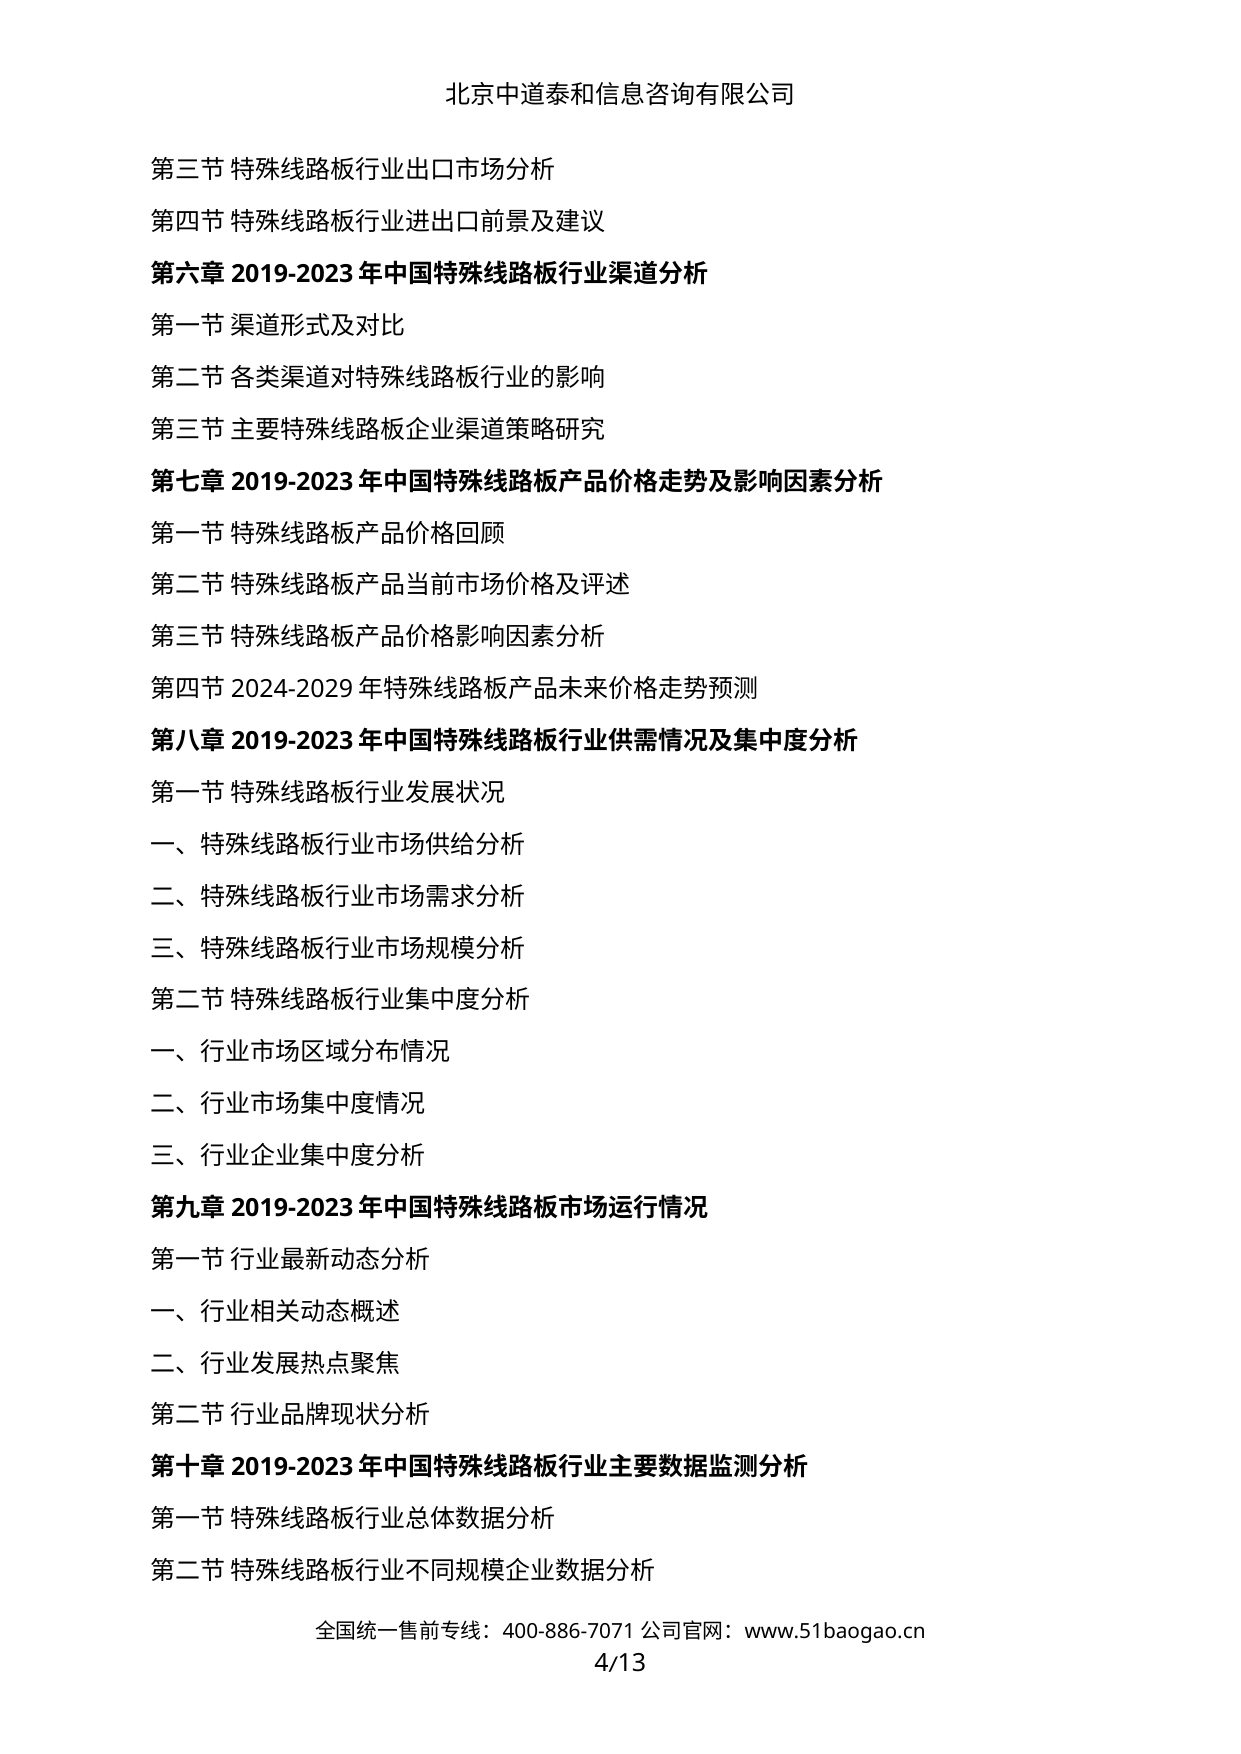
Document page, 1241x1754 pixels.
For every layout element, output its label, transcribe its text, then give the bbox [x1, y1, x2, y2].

text 第八章 2019-2023年中国特殊线路板行业供需情况及集中度分析 [150, 721, 1090, 757]
text 第二节 特殊线路板行业不同规模企业数据分析 [150, 1551, 1090, 1587]
text 第七章 2019-2023年中国特殊线路板产品价格走势及影响因素分析 [150, 461, 1090, 497]
text 二、行业市场集中度情况 [150, 1084, 1090, 1120]
text 第三节 特殊线路板行业出口市场分析 [150, 150, 1090, 186]
text 三、行业企业集中度分析 [150, 1136, 1090, 1172]
text 二、行业发展热点聚焦 [150, 1343, 1090, 1379]
text 第四节 特殊线路板行业进出口前景及建议 [150, 202, 1090, 238]
text 第九章 2019-2023年中国特殊线路板市场运行情况 [150, 1187, 1090, 1224]
text 第一节 行业最新动态分析 [150, 1239, 1090, 1276]
text 二、特殊线路板行业市场需求分析 [150, 876, 1090, 912]
text 第一节 渠道形式及对比 [150, 306, 1090, 342]
text 三、特殊线路板行业市场规模分析 [150, 928, 1090, 964]
text 第一节 特殊线路板产品价格回顾 [150, 513, 1090, 549]
text 第一节 特殊线路板行业发展状况 [150, 772, 1090, 809]
text 第十章 2019-2023年中国特殊线路板行业主要数据监测分析 [150, 1447, 1090, 1483]
text 第一节 特殊线路板行业总体数据分析 [150, 1499, 1090, 1535]
text 第二节 特殊线路板行业集中度分析 [150, 980, 1090, 1016]
text 第六章 2019-2023年中国特殊线路板行业渠道分析 [150, 254, 1090, 290]
text 第四节 2024-2029年特殊线路板产品未来价格走势预测 [150, 669, 1090, 705]
text 第三节 特殊线路板产品价格影响因素分析 [150, 617, 1090, 653]
text 一、行业市场区域分布情况 [150, 1032, 1090, 1068]
text 第二节 行业品牌现状分析 [150, 1395, 1090, 1431]
text 一、行业相关动态概述 [150, 1291, 1090, 1327]
text 第二节 特殊线路板产品当前市场价格及评述 [150, 565, 1090, 601]
text 一、特殊线路板行业市场供给分析 [150, 824, 1090, 861]
text 第二节 各类渠道对特殊线路板行业的影响 [150, 357, 1090, 394]
text 第三节 主要特殊线路板企业渠道策略研究 [150, 409, 1090, 446]
